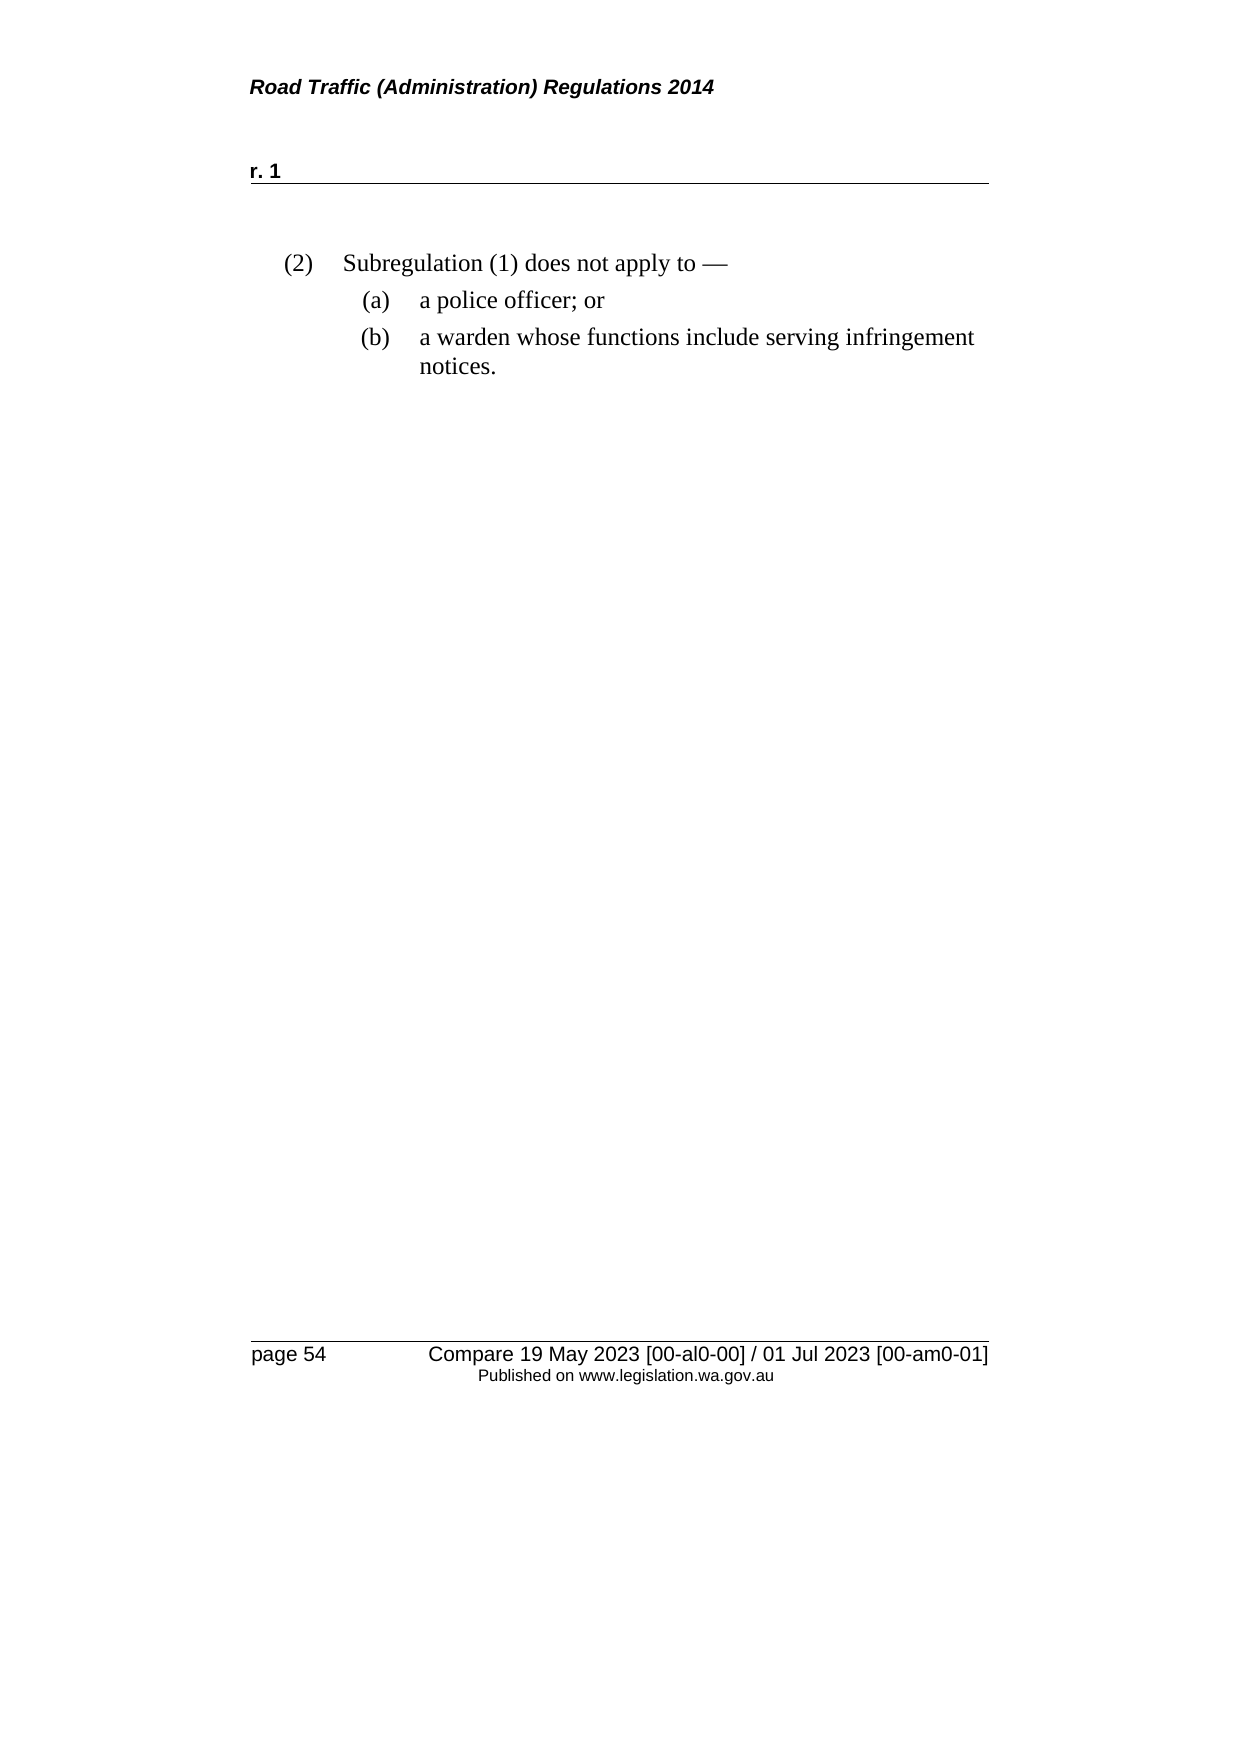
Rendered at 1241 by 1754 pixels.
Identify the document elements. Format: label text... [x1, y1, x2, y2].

text (a) a police officer; or [251, 285, 989, 314]
text (2) Subregulation (1) does not apply to — [251, 248, 989, 277]
text (b) a warden whose functions include serving infringement notices. [251, 322, 989, 380]
